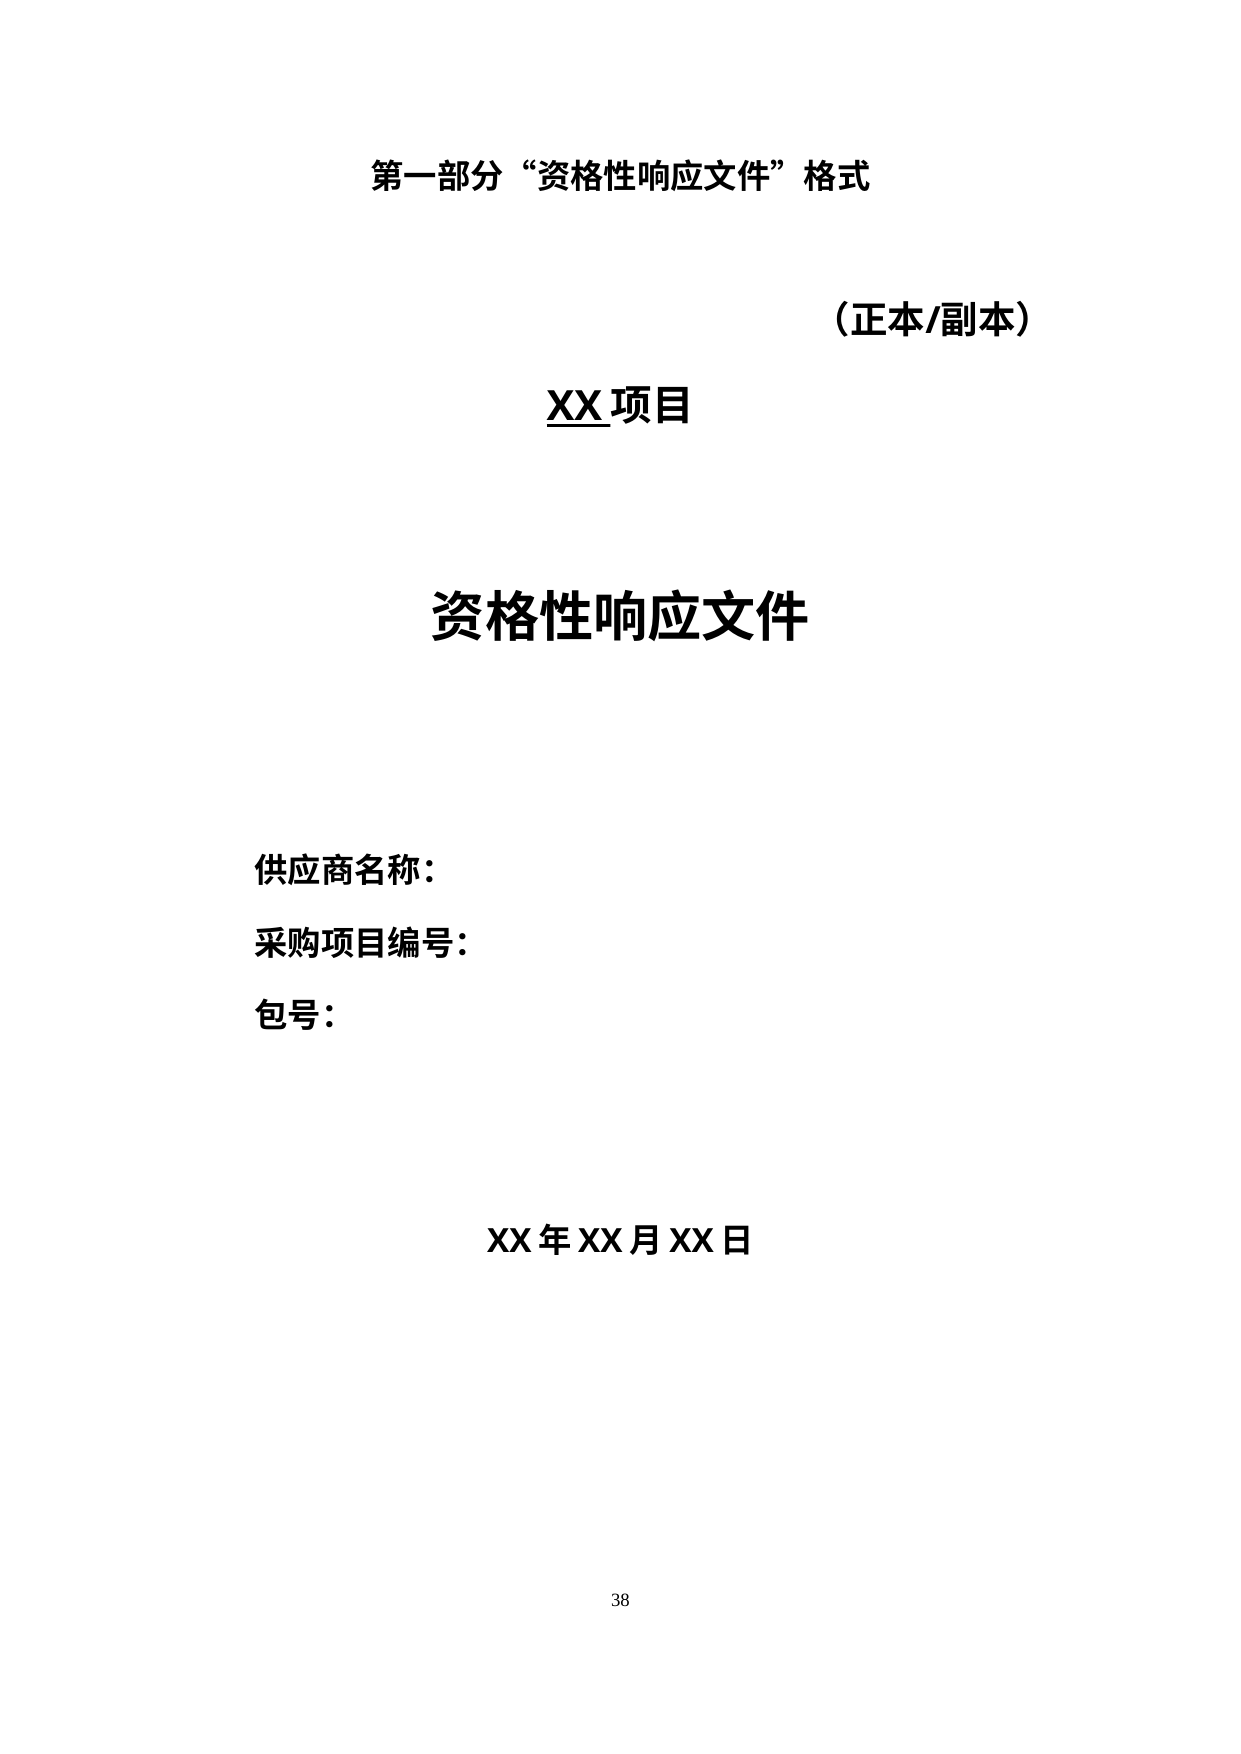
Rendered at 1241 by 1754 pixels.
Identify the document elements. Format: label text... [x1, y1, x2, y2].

text XX项目 [187, 372, 1053, 433]
text 包号： [187, 989, 1053, 1037]
text （正本/副本） [187, 290, 1053, 345]
text 供应商名称： [187, 844, 1053, 892]
text 第一部分“资格性响应文件”格式 [187, 150, 1053, 198]
text 资格性响应文件 [187, 573, 1053, 652]
text 采购项目编号： [187, 916, 1053, 965]
text XX年XX月XX日 [187, 1214, 1053, 1263]
